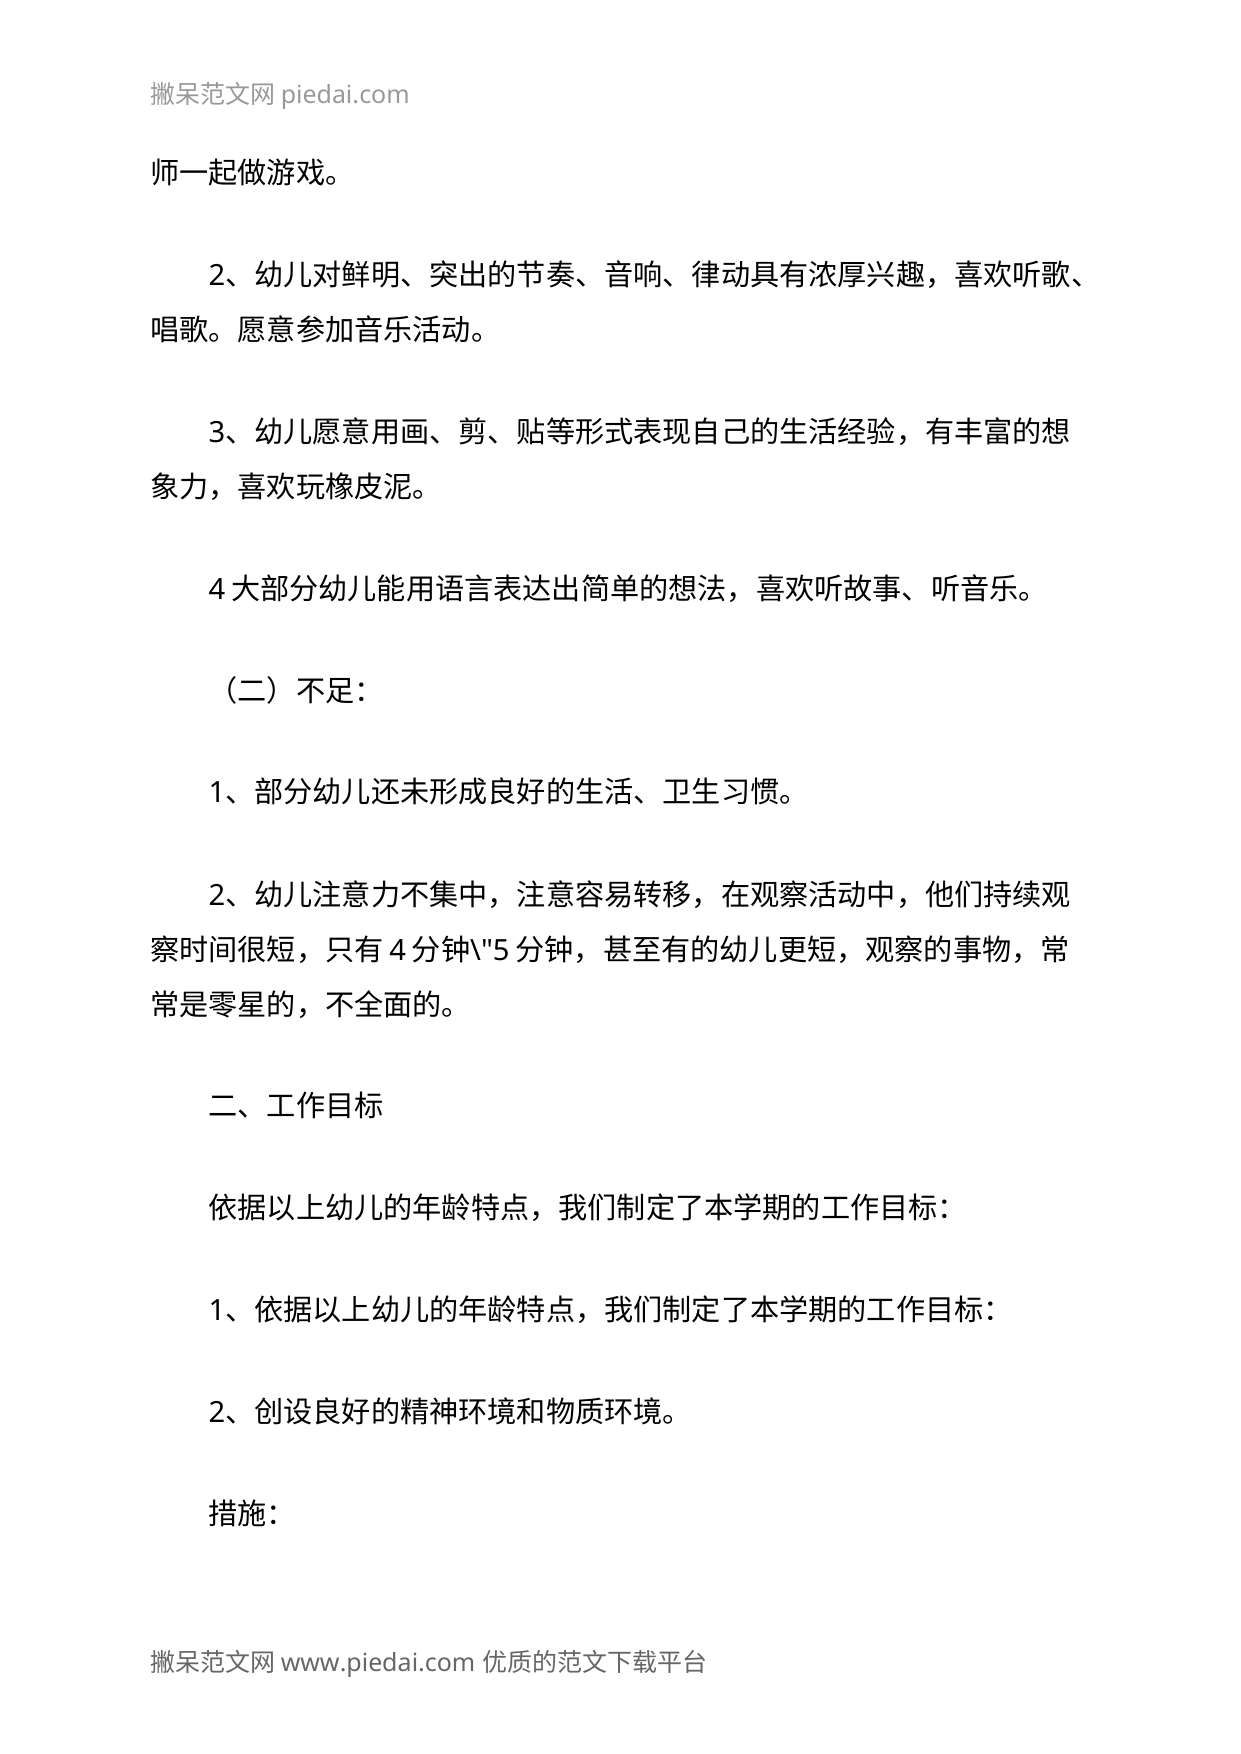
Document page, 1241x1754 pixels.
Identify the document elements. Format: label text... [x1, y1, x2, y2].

text 1、部分幼儿还未形成良好的生活、卫生习惯。 [150, 769, 1090, 811]
text 2、创设良好的精神环境和物质环境。 [150, 1388, 1090, 1431]
text 2、幼儿对鲜明、突出的节奏、音响、律动具有浓厚兴趣，喜欢听歌、唱歌。愿意参加音乐活动。 [150, 252, 1090, 349]
text 4大部分幼儿能用语言表达出简单的想法，喜欢听故事、听音乐。 [150, 565, 1090, 608]
text 依据以上幼儿的年龄特点，我们制定了本学期的工作目标： [150, 1184, 1090, 1227]
text 二、工作目标 [150, 1083, 1090, 1125]
text 措施： [150, 1490, 1090, 1533]
text 2、幼儿注意力不集中，注意容易转移，在观察活动中，他们持续观察时间很短，只有4分钟\"5分钟，甚至有的幼儿更短，观察的事物，常常是零星的，不全面的。 [150, 871, 1090, 1023]
text 1、依据以上幼儿的年龄特点，我们制定了本学期的工作目标： [150, 1286, 1090, 1329]
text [150, 150, 1090, 192]
text （二）不足： [150, 667, 1090, 709]
text 3、幼儿愿意用画、剪、贴等形式表现自己的生活经验，有丰富的想象力，喜欢玩橡皮泥。 [150, 408, 1090, 506]
